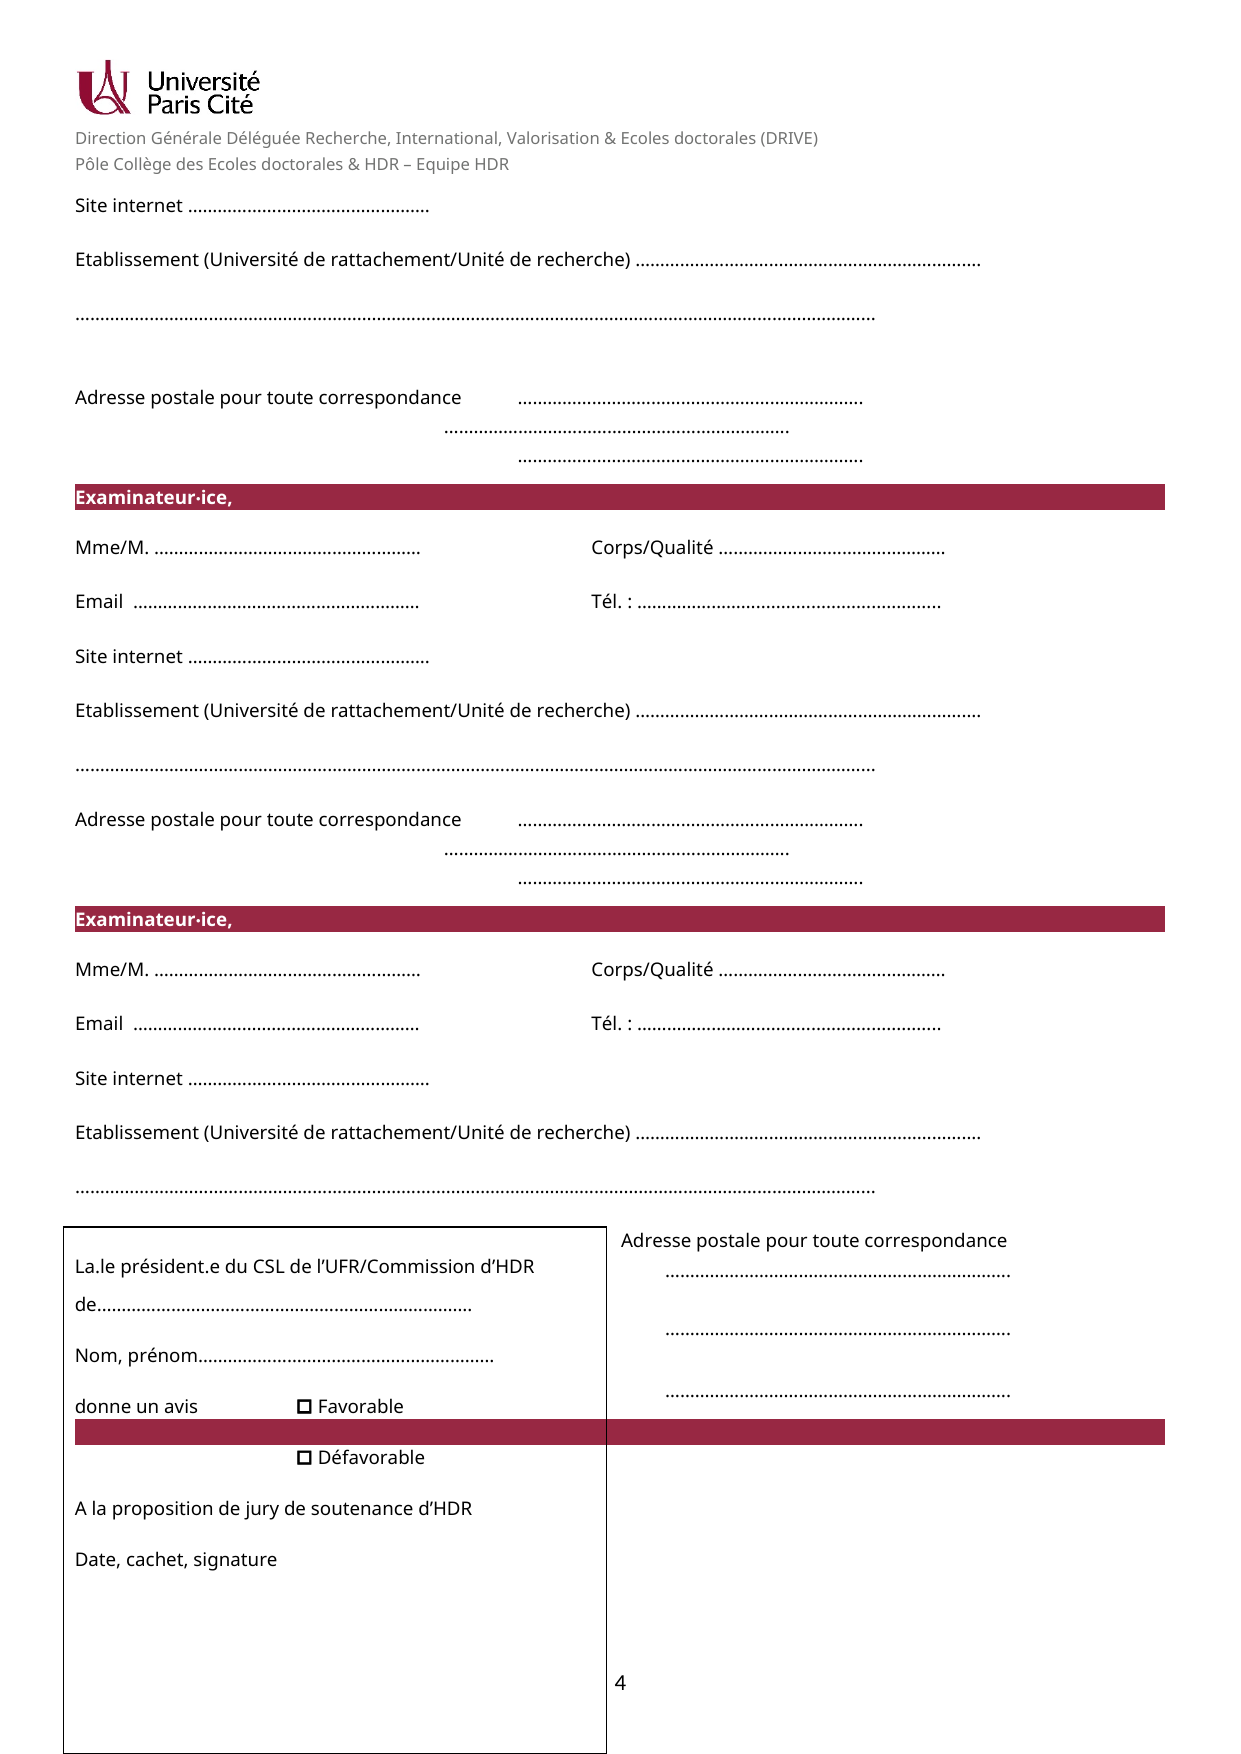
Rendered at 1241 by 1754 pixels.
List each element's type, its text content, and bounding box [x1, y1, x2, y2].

text Etablissement (Université de rattachement/Unité de recherche) ……………………………………………………………. [75, 1119, 1165, 1144]
text Mme/M. ……………………………………………… Corps/Qualité ……….……………………………… [75, 534, 1165, 560]
text Examinateur·ice, [75, 906, 1165, 932]
text Email ………………….……………………………… Tél. : ……………………..................................... [75, 1011, 1165, 1036]
text ……………………………………………………………. [75, 443, 1165, 468]
text Adresse postale pour toute correspondance ……………………………………………………………. ……………………………………………………………. [75, 384, 1165, 439]
text ……………………………………………………………. [75, 864, 1165, 890]
text Email ………………….……………………………… Tél. : ……………………..................................... [75, 589, 1165, 614]
text Adresse postale pour toute correspondance ……………………………………………………………. ……………………………………………………………. [75, 806, 1165, 861]
text ……………………………………………………………………………………………………………………………………………... [75, 752, 1165, 777]
text Site internet …………………………………………. [75, 1065, 1165, 1090]
text Adresse postale pour toute correspondance ……………………………………………………………. ……………………………………………………………. [607, 1228, 1165, 1341]
text ……………………………………………………………………………………………………………………………………………... [75, 1173, 1165, 1199]
picture [75, 59, 260, 115]
text Examinateur·ice, [75, 484, 1165, 510]
text ……………………………………………………………………………………………………………………………………………... [75, 301, 1165, 326]
text ……………………………………………………………. [607, 1345, 1165, 1403]
text Site internet …………………………………………. [75, 643, 1165, 668]
text Site internet …………………………………………. [75, 192, 1165, 217]
text Etablissement (Université de rattachement/Unité de recherche) ……………………………………………………………. [75, 246, 1165, 272]
table_header La.le président.e du CSL de l’UFR/Commission d’HDR de…………………………………………………………………. Nom, prénom…………………………………………………… donne un avis Favorable Défavorable A la proposition de jury de soutenance d’HDR Date, cachet, signature [64, 1228, 606, 1753]
text Etablissement (Université de rattachement/Unité de recherche) ……………………………………………………………. [75, 697, 1165, 723]
text Mme/M. ……………………………………………… Corps/Qualité ……….……………………………… [75, 956, 1165, 982]
